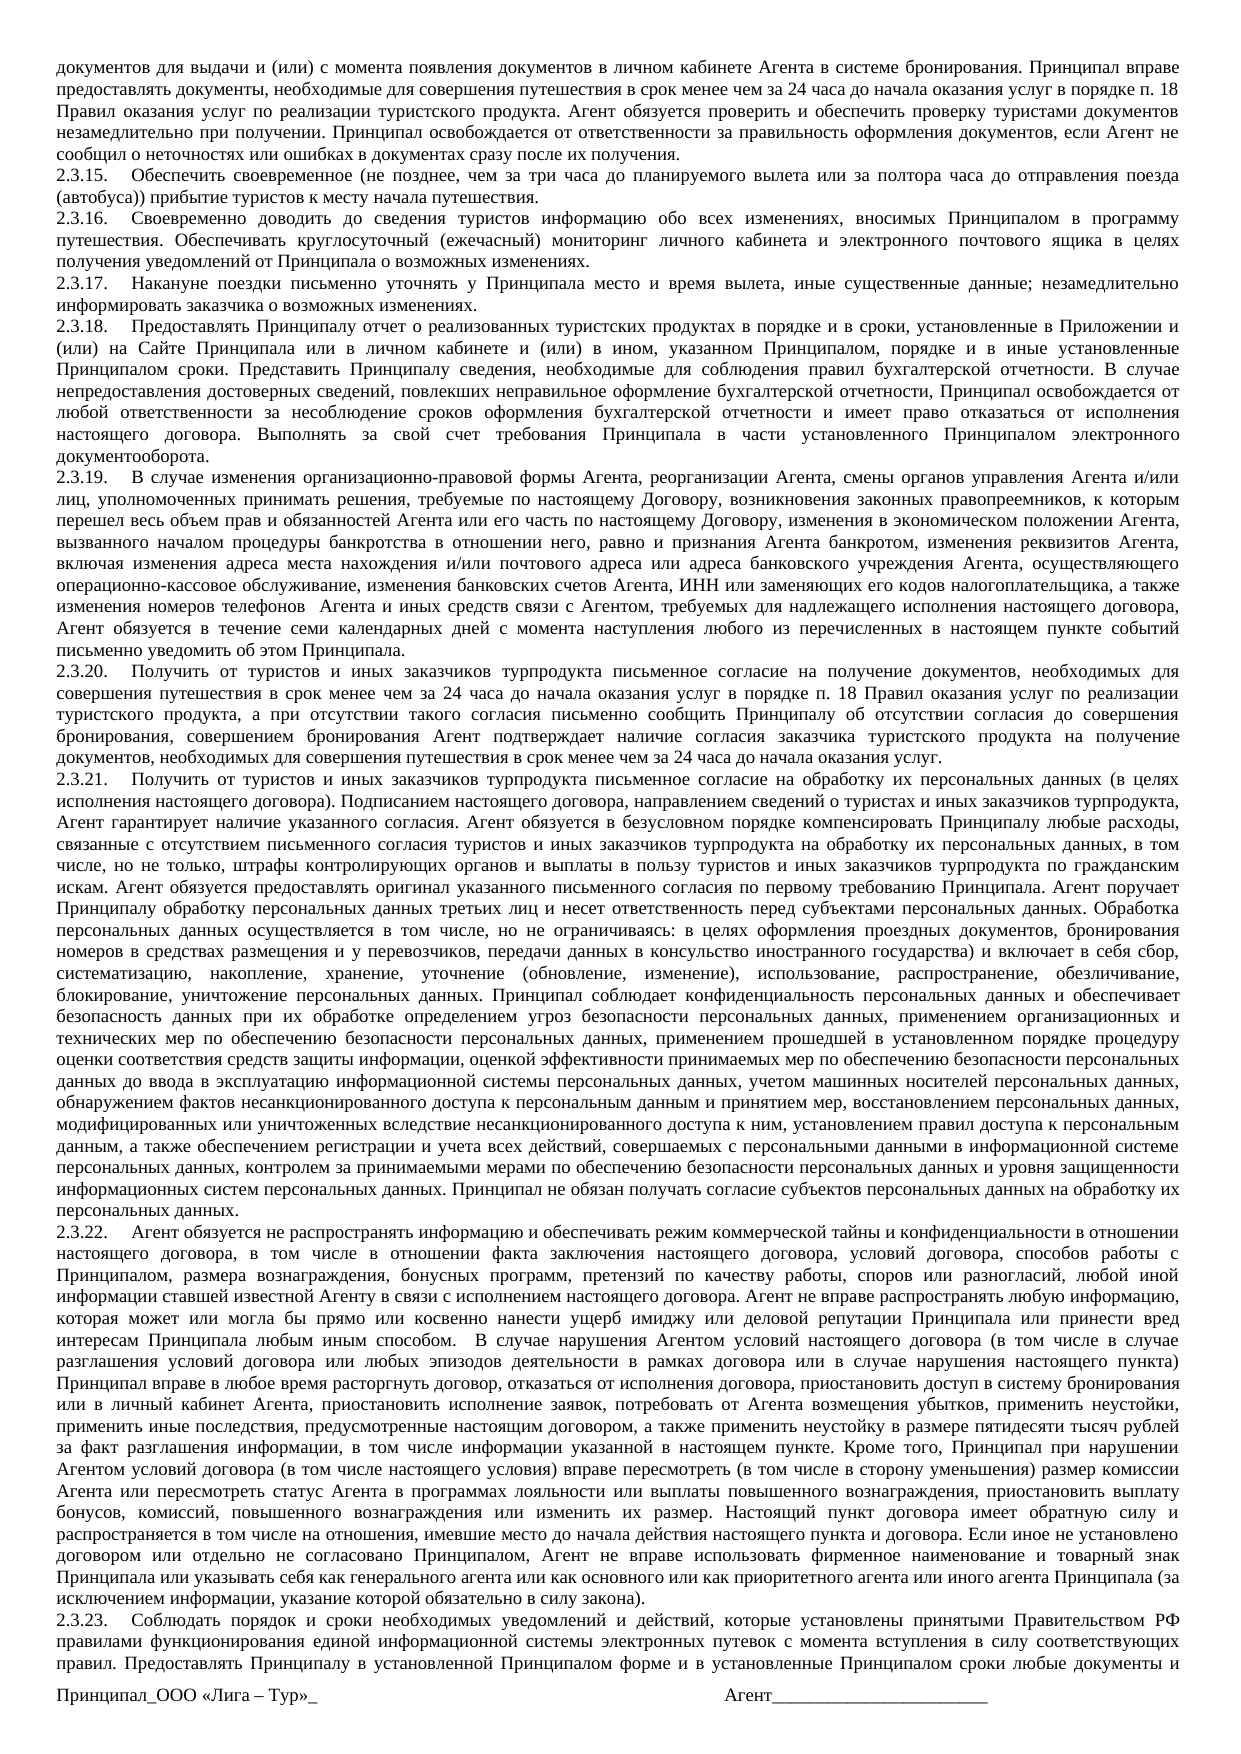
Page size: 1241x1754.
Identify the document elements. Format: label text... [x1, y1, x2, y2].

list Своевременно доводить до сведения туристов информацию обо всех изменениях, вносимых Принципалом в программу путешествия. Обеспечивать круглосуточный (ежечасный) мониторинг личного кабинета и электронного почтового ящика в целях получения уведомлений от Принципала о возможных изменениях. [56, 207, 1181, 272]
list Получить от туристов и иных заказчиков турпродукта письменное согласие на получение документов, необходимых для совершения путешествия в срок менее чем за 24 часа до начала оказания услуг в порядке п. 18 Правил оказания услуг по реализации туристского продукта, а при отсутствии такого согласия письменно сообщить Принципалу об отсутствии согласия до совершения бронирования, совершением бронирования Агент подтверждает наличие согласия заказчика туристского продукта на получение документов, необходимых для совершения путешествия в срок менее чем за 24 часа до начала оказания услуг. [56, 660, 1181, 768]
list Получить от туристов и иных заказчиков турпродукта письменное согласие на обработку их персональных данных (в целях исполнения настоящего договора). Подписанием настоящего договора, направлением сведений о туристах и иных заказчиков турпродукта, Агент гарантирует наличие указанного согласия. Агент обязуется в безусловном порядке компенсировать Принципалу любые расходы, связанные с отсутствием письменного согласия туристов и иных заказчиков турпродукта на обработку их персональных данных, в том числе, но не только, штрафы контролирующих органов и выплаты в пользу туристов и иных заказчиков турпродукта по гражданским искам. Агент обязуется предоставлять оригинал указанного письменного согласия по первому требованию Принципала. Агент поручает Принципалу обработку персональных данных третьих лиц и несет ответственность перед субъектами персональных данных. Обработка персональных данных осуществляется в том числе, но не ограничиваясь: в целях оформления проездных документов, бронирования номеров в средствах размещения и у перевозчиков, передачи данных в консульство иностранного государства) и включает в себя сбор, систематизацию, накопление, хранение, уточнение (обновление, изменение), использование, распространение, обезличивание, блокирование, уничтожение персональных данных. Принципал соблюдает конфиденциальность персональных данных и обеспечивает безопасность данных при их обработке определением угроз безопасности персональных данных, применением организационных и технических мер по обеспечению безопасности персональных данных, применением прошедшей в установленном порядке процедуру оценки соответствия средств защиты информации, оценкой эффективности принимаемых мер по обеспечению безопасности персональных данных до ввода в эксплуатацию информационной системы персональных данных, учетом машинных носителей персональных данных, обнаружением фактов несанкционированного доступа к персональным данным и принятием мер, восстановлением персональных данных, модифицированных или уничтоженных вследствие несанкционированного доступа к ним, установлением правил доступа к персональным данным, а также обеспечением регистрации и учета всех действий, совершаемых с персональными данными в информационной системе персональных данных, контролем за принимаемыми мерами по обеспечению безопасности персональных данных и уровня защищенности информационных систем персональных данных. Принципал не обязан получать согласие субъектов персональных данных на обработку их персональных данных. [56, 768, 1181, 1221]
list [56, 56, 1181, 164]
list Предоставлять Принципалу отчет о реализованных туристских продуктах в порядке и в сроки, установленные в Приложении и (или) на Сайте Принципала или в личном кабинете и (или) в ином, указанном Принципалом, порядке и в иные установленные Принципалом сроки. Представить Принципалу сведения, необходимые для соблюдения правил бухгалтерской отчетности. В случае непредоставления достоверных сведений, повлекших неправильное оформление бухгалтерской отчетности, Принципал освобождается от любой ответственности за несоблюдение сроков оформления бухгалтерской отчетности и имеет право отказаться от исполнения настоящего договора. Выполнять за свой счет требования Принципала в части установленного Принципалом электронного документооборота. [56, 315, 1181, 466]
list Агент обязуется не распространять информацию и обеспечивать режим коммерческой тайны и конфиденциальности в отношении настоящего договора, в том числе в отношении факта заключения настоящего договора, условий договора, способов работы с Принципалом, размера вознаграждения, бонусных программ, претензий по качеству работы, споров или разногласий, любой иной информации ставшей известной Агенту в связи с исполнением настоящего договора. Агент не вправе распространять любую информацию, которая может или могла бы прямо или косвенно нанести ущерб имиджу или деловой репутации Принципала или принести вред интересам Принципала любым иным способом. В случае нарушения Агентом условий настоящего договора (в том числе в случае разглашения условий договора или любых эпизодов деятельности в рамках договора или в случае нарушения настоящего пункта) Принципал вправе в любое время расторгнуть договор, отказаться от исполнения договора, приостановить доступ в систему бронирования или в личный кабинет Агента, приостановить исполнение заявок, потребовать от Агента возмещения убытков, применить неустойки, применить иные последствия, предусмотренные настоящим договором, а также применить неустойку в размере пятидесяти тысяч рублей за факт разглашения информации, в том числе информации указанной в настоящем пункте. Кроме того, Принципал при нарушении Агентом условий договора (в том числе настоящего условия) вправе пересмотреть (в том числе в сторону уменьшения) размер комиссии Агента или пересмотреть статус Агента в программах лояльности или выплаты повышенного вознаграждения, приостановить выплату бонусов, комиссий, повышенного вознаграждения или изменить их размер. Настоящий пункт договора имеет обратную силу и распространяется в том числе на отношения, имевшие место до начала действия настоящего пункта и договора. Если иное не установлено договором или отдельно не согласовано Принципалом, Агент не вправе использовать фирменное наименование и товарный знак Принципала или указывать себя как генерального агента или как основного или как приоритетного агента или иного агента Принципала (за исключением информации, указание которой обязательно в силу закона). [56, 1221, 1181, 1609]
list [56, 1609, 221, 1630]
list В случае изменения организационно-правовой формы Агента, реорганизации Агента, смены органов управления Агента и/или лиц, уполномоченных принимать решения, требуемые по настоящему Договору, возникновения законных правопреемников, к которым перешел весь объем прав и обязанностей Агента или его часть по настоящему Договору, изменения в экономическом положении Агента, вызванного началом процедуры банкротства в отношении него, равно и признания Агента банкротом, изменения реквизитов Агента, включая изменения адреса места нахождения и/или почтового адреса или адреса банковского учреждения Агента, осуществляющего операционно-кассовое обслуживание, изменения банковских счетов Агента, ИНН или заменяющих его кодов налогоплательщика, а также изменения номеров телефонов Агента и иных средств связи с Агентом, требуемых для надлежащего исполнения настоящего договора, Агент обязуется в течение семи календарных дней с момента наступления любого из перечисленных в настоящем пункте событий письменно уведомить об этом Принципала. [56, 466, 1181, 660]
list Обеспечить своевременное (не позднее, чем за три часа до планируемого вылета или за полтора часа до отправления поезда (автобуса)) прибытие туристов к месту начала путешествия. [56, 164, 1181, 207]
list Накануне поездки письменно уточнять у Принципала место и время вылета, иные существенные данные; незамедлительно информировать заказчика о возможных изменениях. [56, 272, 1181, 315]
